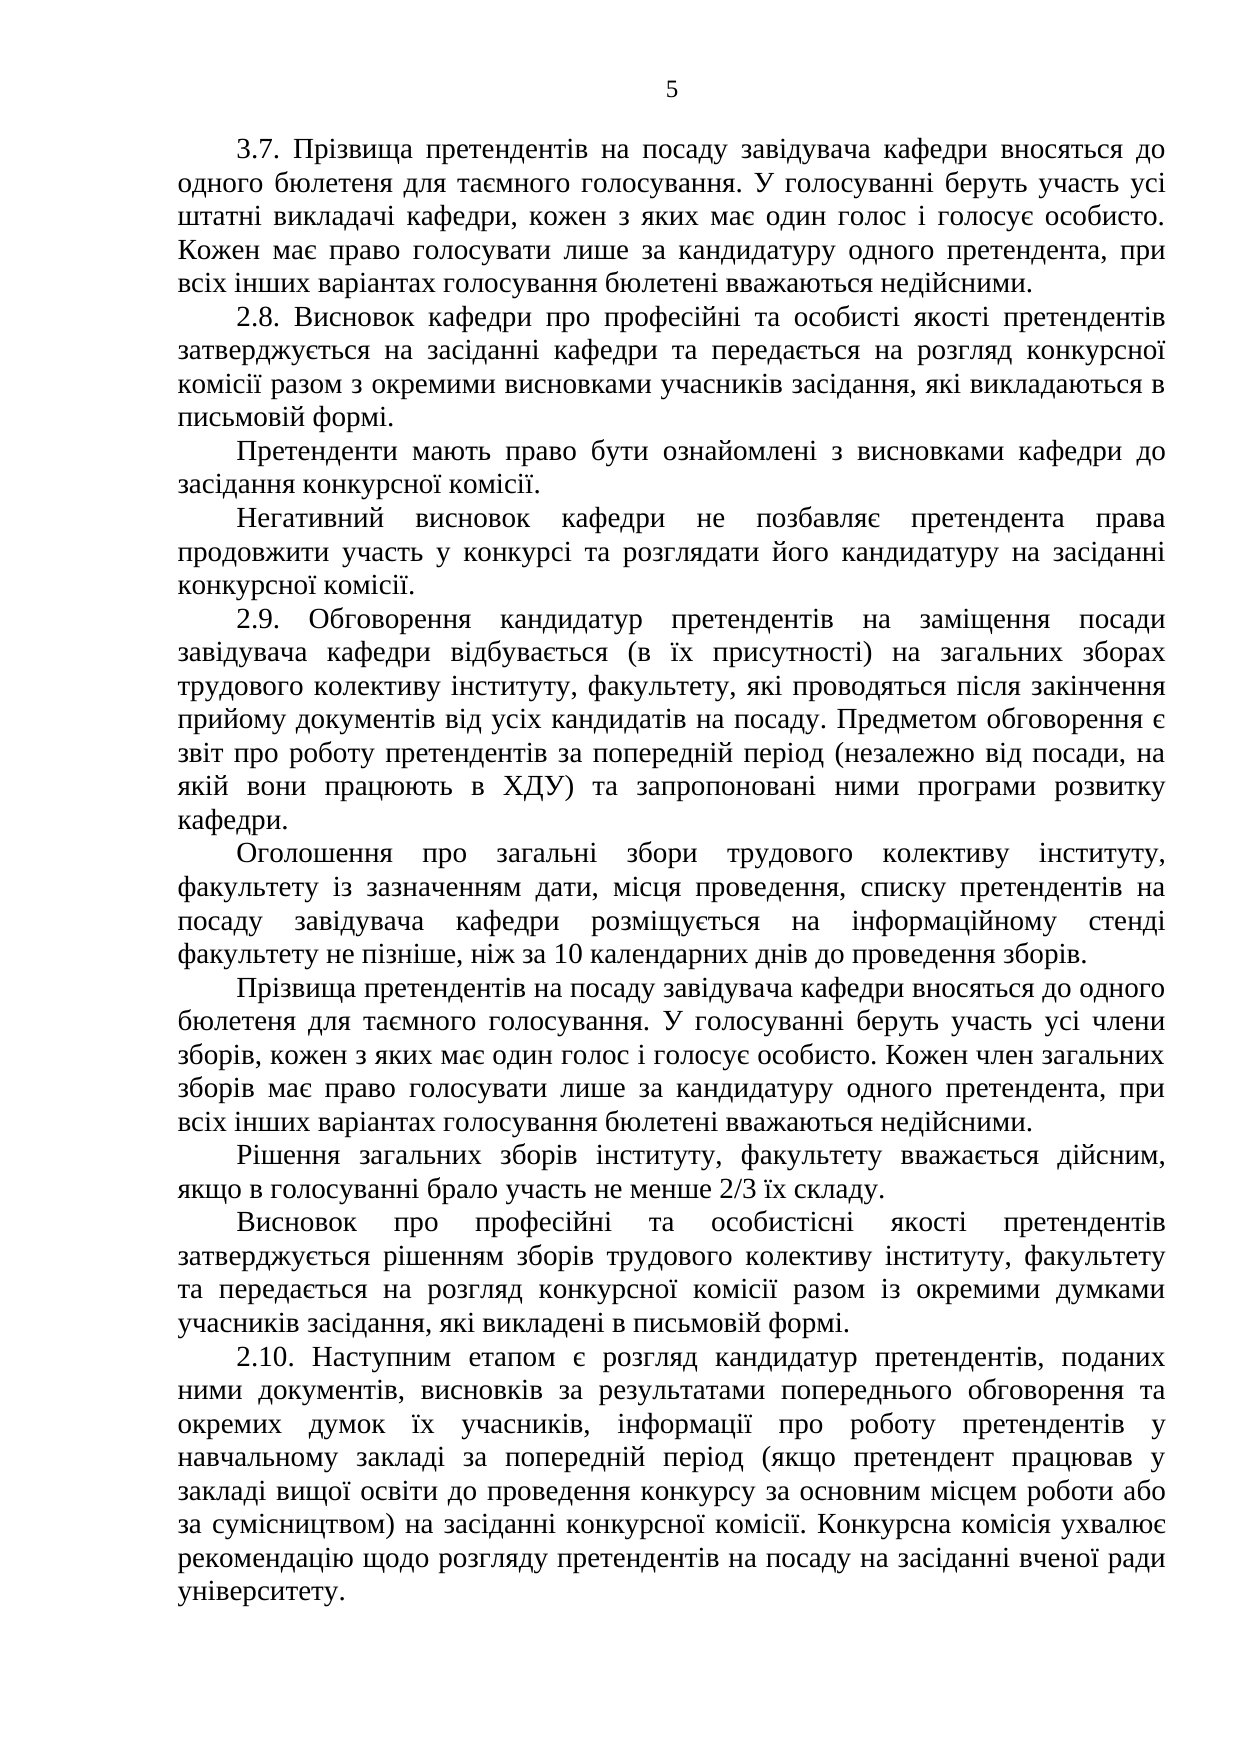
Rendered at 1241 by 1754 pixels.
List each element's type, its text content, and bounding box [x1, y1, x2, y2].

text Висновок про професійні та особистісні якості претендентів затверджується рішенням зборів трудового колективу інституту, факультету та передається на розгляд конкурсної комісії разом із окремими думками учасників засідання, які викладені в письмовій формі. [177, 1204, 1167, 1339]
text Претенденти мають право бути ознайомлені з висновками кафедри до засідання конкурсної комісії. [177, 433, 1167, 500]
text 2.8. Висновок кафедри про професійні та особисті якості претендентів затверджується на засіданні кафедри та передається на розгляд конкурсної комісії разом з окремими висновками учасників засідання, які викладаються в письмовій формі. [177, 299, 1167, 433]
text Негативний висновок кафедри не позбавляє претендента права продовжити участь у конкурсі та розглядати його кандидатуру на засіданні конкурсної комісії. [177, 500, 1167, 601]
text 2.10. Наступним етапом є розгляд кандидатур претендентів, поданих ними документів, висновків за результатами попереднього обговорення та окремих думок їх учасників, інформації про роботу претендентів у навчальному закладі за попередній період (якщо претендент працював у закладі вищої освіти до проведення конкурсу за основним місцем роботи або за сумісництвом) на засіданні конкурсної комісії. Конкурсна комісія ухвалює рекомендацію щодо розгляду претендентів на посаду на засіданні вченої ради університету. [177, 1339, 1167, 1607]
text Прізвища претендентів на посаду завідувача кафедри вносяться до одного бюлетеня для таємного голосування. У голосуванні беруть участь усі члени зборів, кожен з яких має один голос і голосує особисто. Кожен член загальних зборів має право голосувати лише за кандидатуру одного претендента, при всіх інших варіантах голосування бюлетені вважаються недійсними. [177, 970, 1167, 1137]
text Рішення загальних зборів інституту, факультету вважається дійсним, якщо в голосуванні брало участь не менше 2/3 їх складу. [177, 1137, 1167, 1204]
text Оголошення про загальні збори трудового колективу інституту, факультету із зазначенням дати, місця проведення, списку претендентів на посаду завідувача кафедри розміщується на інформаційному стенді факультету не пізніше, ніж за 10 календарних днів до проведення зборів. [177, 836, 1167, 970]
text 3.7. Прізвища претендентів на посаду завідувача кафедри вносяться до одного бюлетеня для таємного голосування. У голосуванні беруть участь усі штатні викладачі кафедри, кожен з яких має один голос і голосує особисто. Кожен має право голосувати лише за кандидатуру одного претендента, при всіх інших варіантах голосування бюлетені вважаються недійсними. [177, 131, 1167, 299]
text 2.9. Обговорення кандидатур претендентів на заміщення посади завідувача кафедри відбувається (в їх присутності) на загальних зборах трудового колективу інституту, факультету, які проводяться після закінчення прийому документів від усіх кандидатів на посаду. Предметом обговорення є звіт про роботу претендентів за попередній період (незалежно від посади, на якій вони працюють в ХДУ) та запропоновані ними програми розвитку кафедри. [177, 601, 1167, 836]
